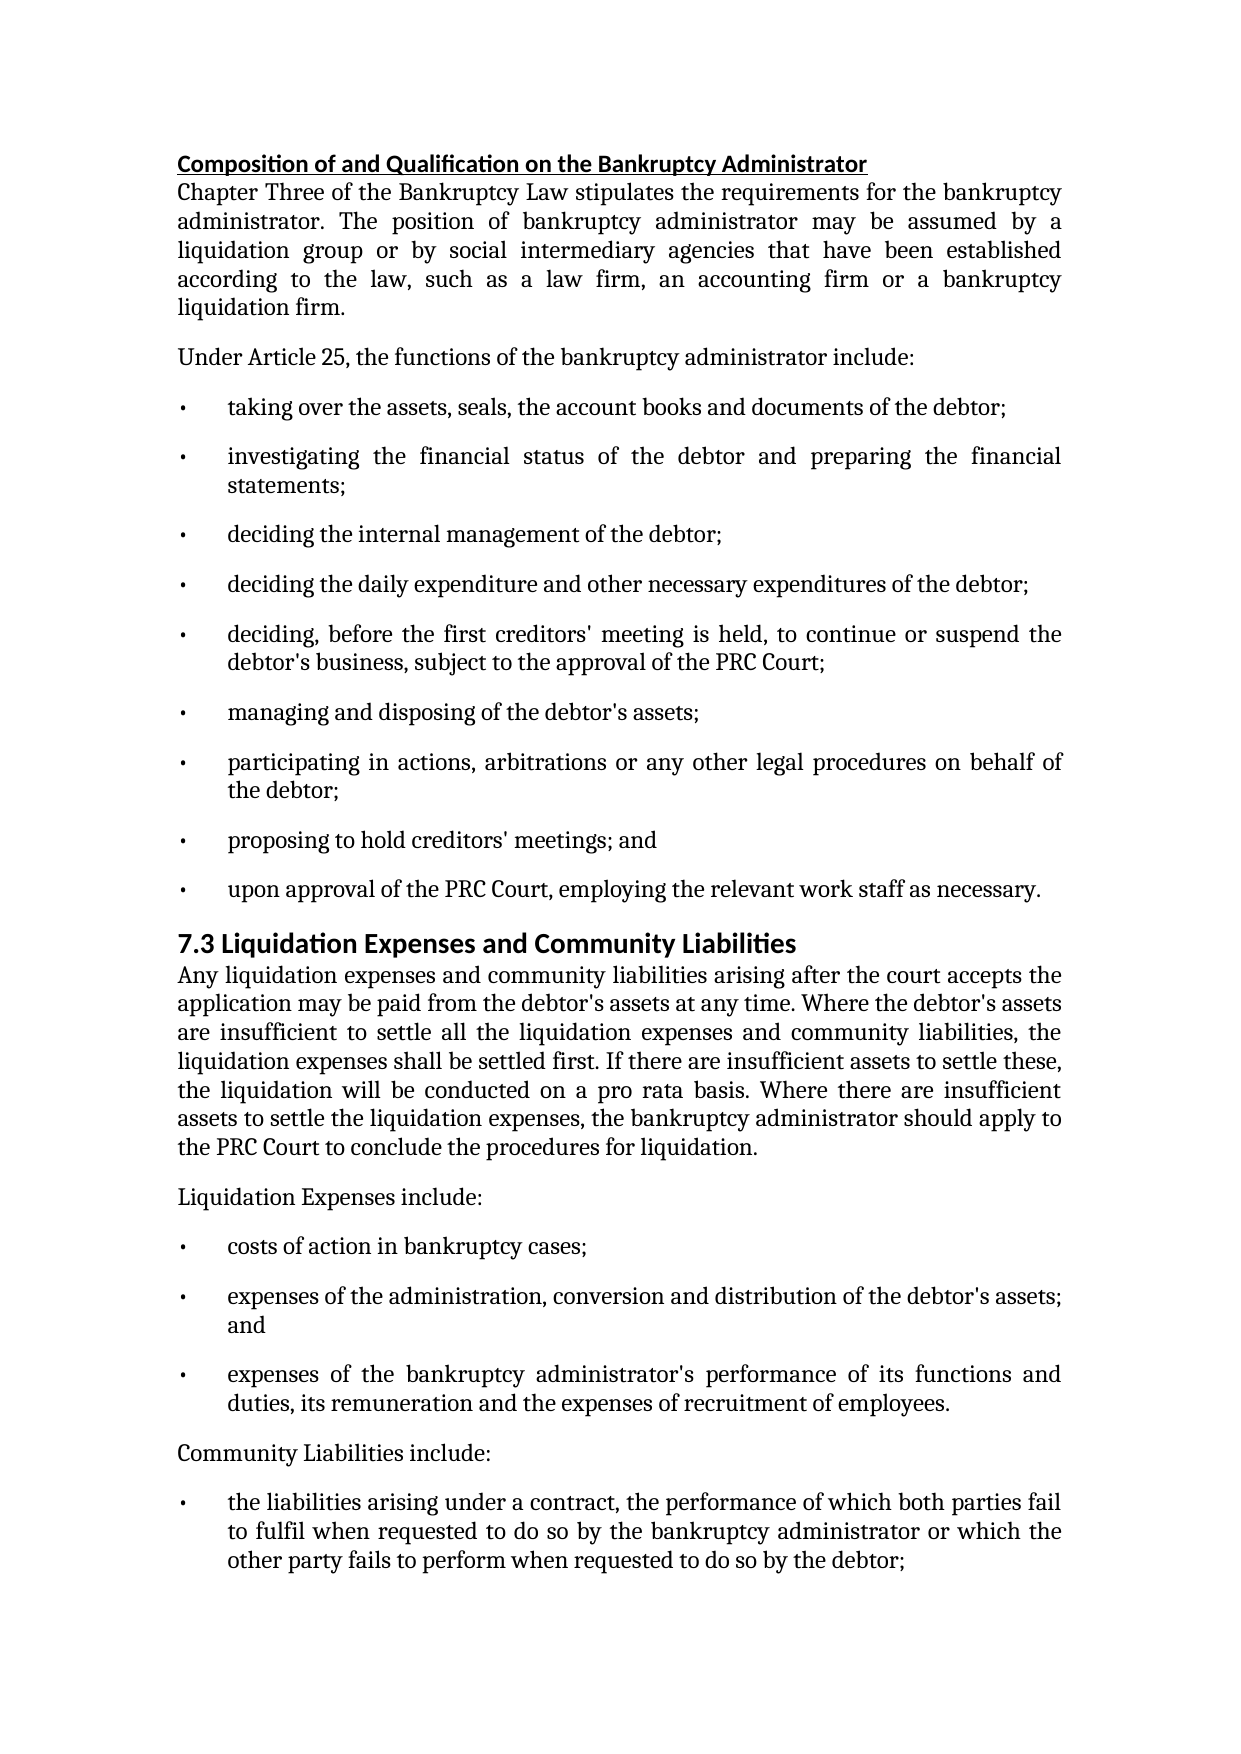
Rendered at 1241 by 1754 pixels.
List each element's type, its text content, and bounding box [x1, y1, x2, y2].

text Any liquidation expenses and community liabilities arising after the court accepts the application may be paid from the debtor's assets at any time. Where the debtor's assets are insufficient to settle all the liquidation expenses and community liabilities, the liquidation expenses shall be settled first. If there are insufficient assets to settle these, the liquidation will be conducted on a pro rata basis. Where there are insufficient assets to settle the liquidation expenses, the bankruptcy administrator should apply to the PRC Court to conclude the procedures for liquidation. [177, 961, 1063, 1162]
list deciding the daily expenditure and other necessary expenditures of the debtor; [177, 570, 1063, 599]
text Chapter Three of the Bankruptcy Law stipulates the requirements for the bankruptcy administrator. The position of bankruptcy administrator may be assumed by a liquidation group or by social intermediary agencies that have been established according to the law, such as a law firm, an accounting firm or a bankruptcy liquidation firm. [177, 178, 1063, 322]
list upon approval of the PRC Court, employing the relevant work staff as necessary. [177, 875, 1063, 904]
text Under Article 25, the functions of the bankruptcy administrator include: [177, 343, 1063, 372]
text Community Liabilities include: [177, 1438, 1063, 1467]
list taking over the assets, seals, the account books and documents of the debtor; [177, 392, 1063, 421]
list expenses of the bankruptcy administrator's performance of its functions and duties, its remuneration and the expenses of recruitment of employees. [177, 1360, 1063, 1418]
list proposing to hold creditors' meetings; and [177, 826, 1063, 854]
text Liquidation Expenses include: [177, 1183, 1063, 1211]
list managing and disposing of the debtor's assets; [177, 698, 1063, 727]
subtitle Composition of and Qualification on the Bankruptcy Administrator [177, 148, 1063, 178]
list participating in actions, arbitrations or any other legal procedures on behalf of the debtor; [177, 747, 1063, 805]
list expenses of the administration, conversion and distribution of the debtor's assets; and [177, 1282, 1063, 1339]
list the liabilities arising under a contract, the performance of which both parties fail to fulfil when requested to do so by the bankruptcy administrator or which the other party fails to perform when requested to do so by the debtor; [177, 1488, 1063, 1574]
subtitle 7.3 Liquidation Expenses and Community Liabilities [177, 925, 1063, 961]
list deciding, before the first creditors' meeting is held, to continue or suspend the debtor's business, subject to the approval of the PRC Court; [177, 619, 1063, 677]
list costs of action in bankruptcy cases; [177, 1232, 1063, 1261]
list investigating the financial status of the debtor and preparing the financial statements; [177, 442, 1063, 499]
list deciding the internal management of the debtor; [177, 520, 1063, 549]
